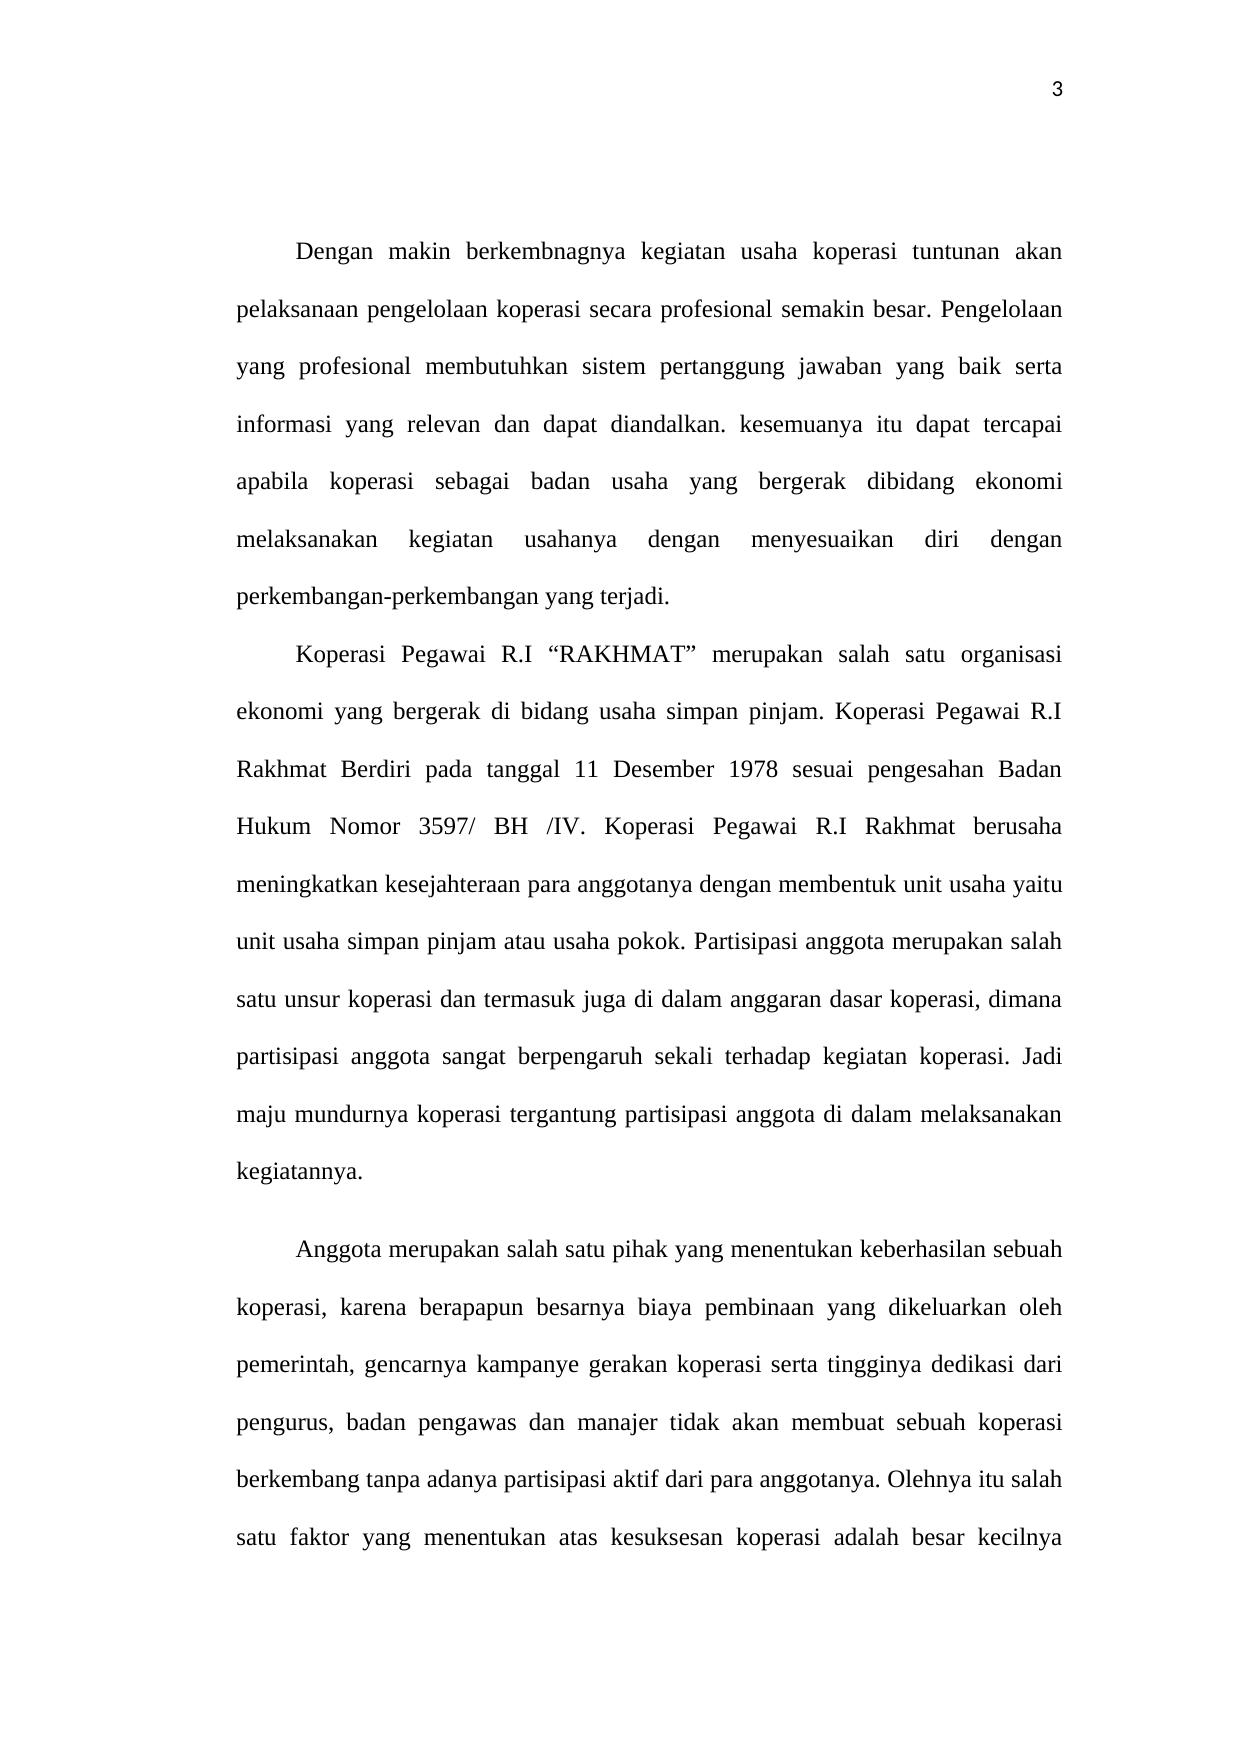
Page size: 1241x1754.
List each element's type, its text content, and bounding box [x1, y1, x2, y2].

text Dengan makin berkembnagnya kegiatan usaha koperasi tuntunan akan pelaksanaan pengelolaan koperasi secara profesional semakin besar. Pengelolaan yang profesional membutuhkan sistem pertanggung jawaban yang baik serta informasi yang relevan dan dapat diandalkan. kesemuanya itu dapat tercapai apabila koperasi sebagai badan usaha yang bergerak dibidang ekonomi melaksanakan kegiatan usahanya dengan menyesuaikan diri dengan perkembangan-perkembangan yang terjadi. [236, 236, 1063, 610]
text Koperasi Pegawai R.I “RAKHMAT” merupakan salah satu organisasi ekonomi yang bergerak di bidang usaha simpan pinjam. Koperasi Pegawai R.I Rakhmat Berdiri pada tanggal 11 Desember 1978 sesuai pengesahan Badan Hukum Nomor 3597/ BH /IV. Koperasi Pegawai R.I Rakhmat berusaha meningkatkan kesejahteraan para anggotanya dengan membentuk unit usaha yaitu unit usaha simpan pinjam atau usaha pokok. Partisipasi anggota merupakan salah satu unsur koperasi dan termasuk juga di dalam anggaran dasar koperasi, dimana partisipasi anggota sangat berpengaruh sekali terhadap kegiatan koperasi. Jadi maju mundurnya koperasi tergantung partisipasi anggota di dalam melaksanakan kegiatannya. [236, 639, 1063, 1185]
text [236, 1234, 1063, 1551]
